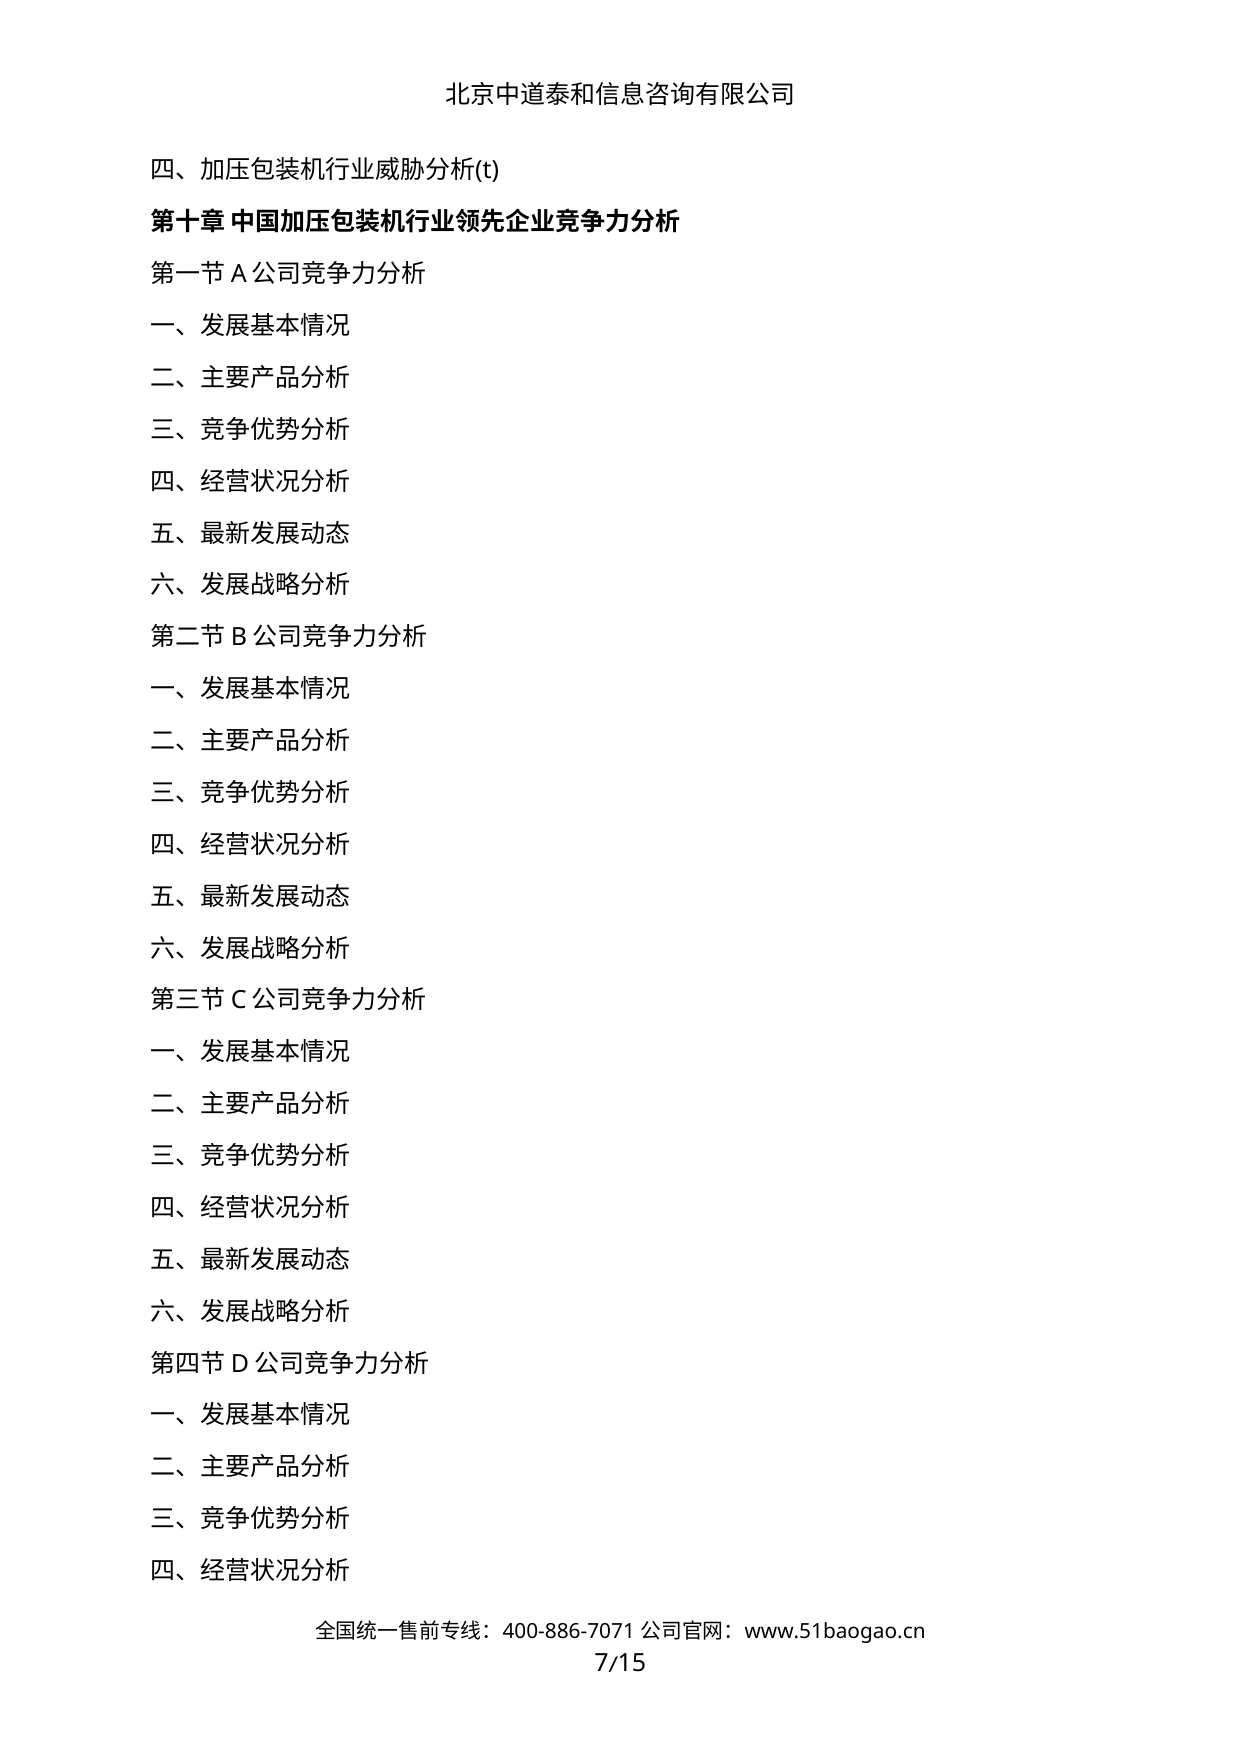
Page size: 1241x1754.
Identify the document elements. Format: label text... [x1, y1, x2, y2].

text 四、经营状况分析 [150, 1187, 1090, 1224]
text 三、竞争优势分析 [150, 1136, 1090, 1172]
text 二、主要产品分析 [150, 1084, 1090, 1120]
text 三、竞争优势分析 [150, 409, 1090, 446]
text 六、发展战略分析 [150, 928, 1090, 964]
text 四、经营状况分析 [150, 824, 1090, 861]
text 一、发展基本情况 [150, 1395, 1090, 1431]
text 二、主要产品分析 [150, 357, 1090, 394]
text 五、最新发展动态 [150, 513, 1090, 549]
text 第四节 D公司竞争力分析 [150, 1343, 1090, 1379]
text 五、最新发展动态 [150, 1239, 1090, 1276]
text 一、发展基本情况 [150, 1032, 1090, 1068]
text 第三节 C公司竞争力分析 [150, 980, 1090, 1016]
text 四、经营状况分析 [150, 461, 1090, 497]
text 六、发展战略分析 [150, 565, 1090, 601]
text 五、最新发展动态 [150, 876, 1090, 912]
text 二、主要产品分析 [150, 1447, 1090, 1483]
text 第一节 A公司竞争力分析 [150, 254, 1090, 290]
text 一、发展基本情况 [150, 669, 1090, 705]
text 三、竞争优势分析 [150, 772, 1090, 809]
text 第二节 B公司竞争力分析 [150, 617, 1090, 653]
text 四、经营状况分析 [150, 1551, 1090, 1587]
text 三、竞争优势分析 [150, 1499, 1090, 1535]
text 第十章 中国加压包装机行业领先企业竞争力分析 [150, 202, 1090, 238]
text 四、加压包装机行业威胁分析(t) [150, 150, 1090, 186]
text 一、发展基本情况 [150, 306, 1090, 342]
text 六、发展战略分析 [150, 1291, 1090, 1327]
text 二、主要产品分析 [150, 721, 1090, 757]
